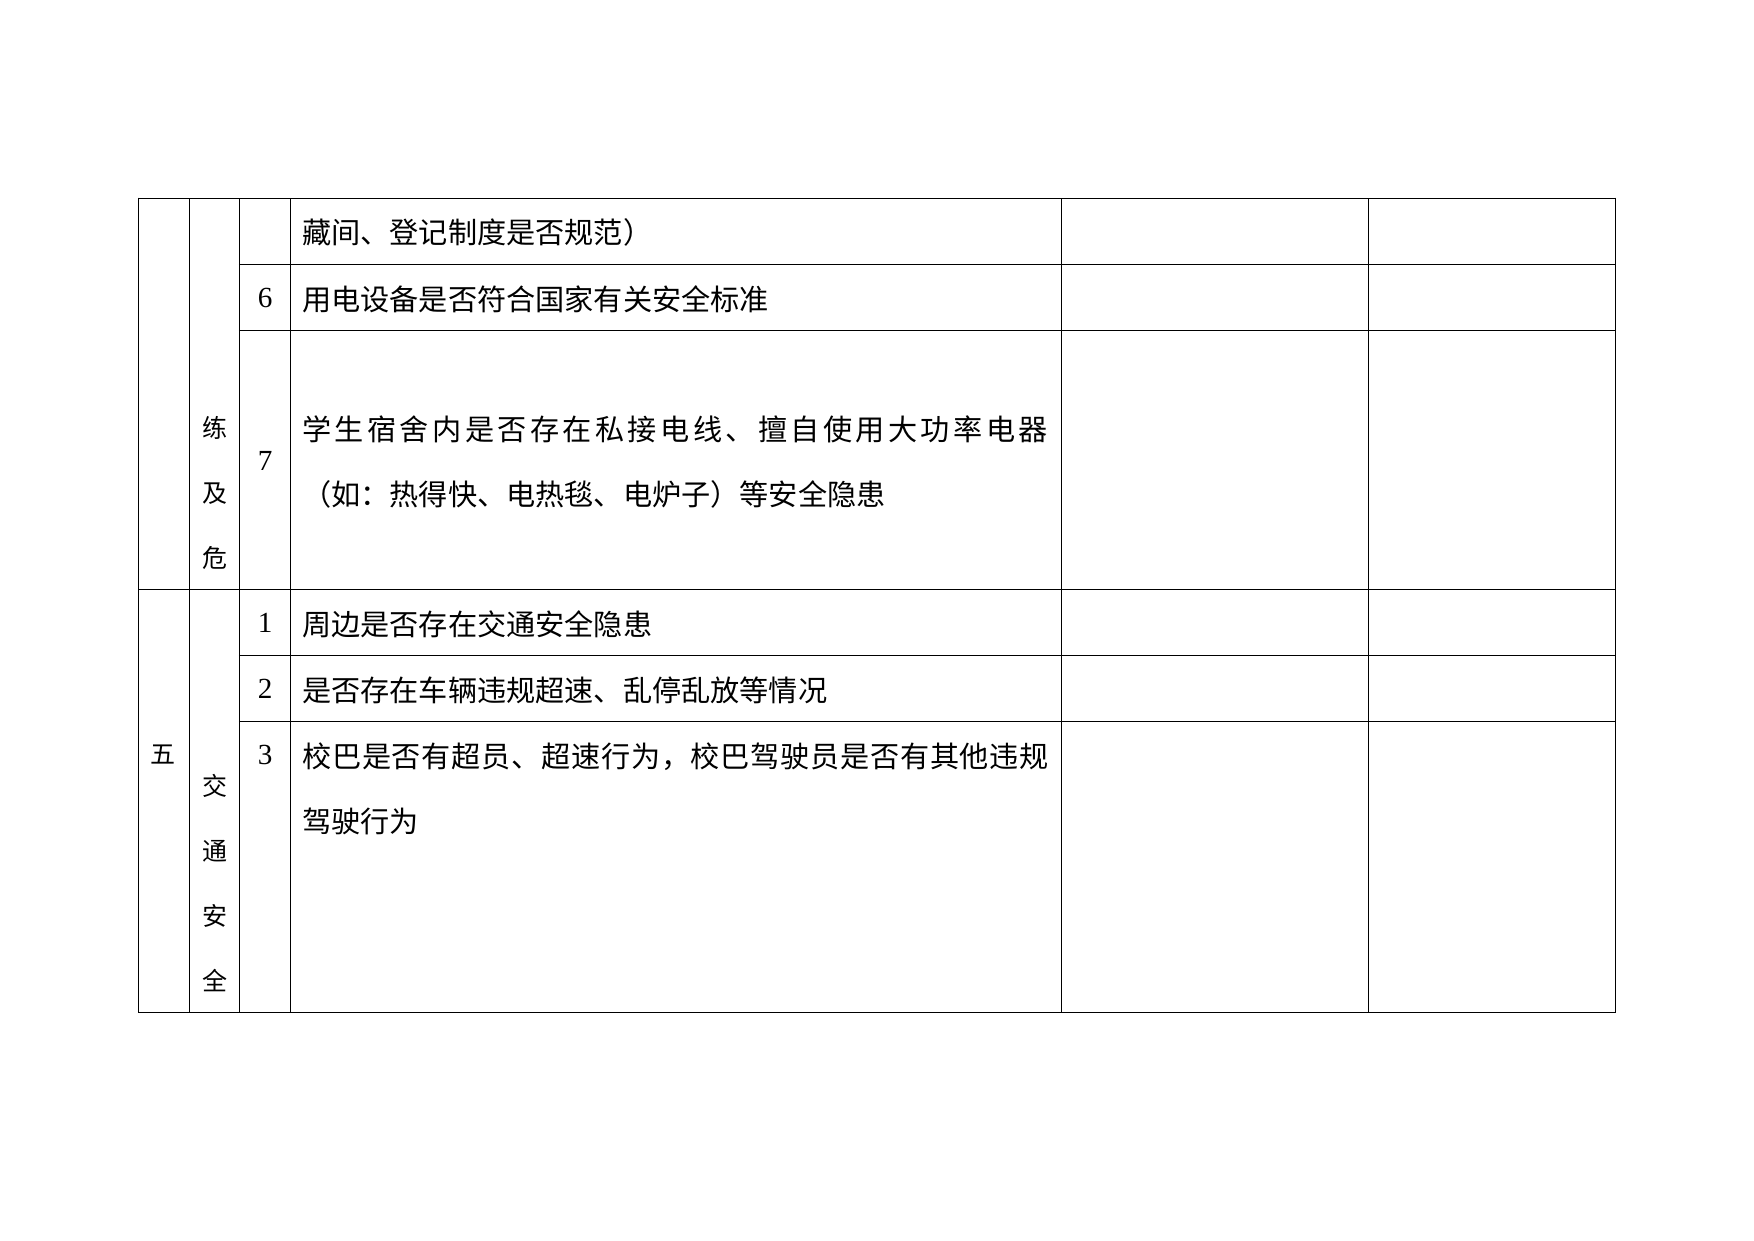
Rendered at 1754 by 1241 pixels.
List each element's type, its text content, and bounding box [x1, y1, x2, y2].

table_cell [291, 199, 1061, 264]
table_cell 五 [139, 590, 189, 1012]
table_cell [1369, 722, 1615, 1012]
table_cell [1369, 590, 1615, 655]
table_cell [1062, 656, 1368, 721]
table_cell 6 [240, 265, 290, 330]
table_cell 周边是否存在交通安全隐患 [291, 590, 1061, 655]
table_cell 学生宿舍内是否存在私接电线、擅自使用大功率电器（如：热得快、电热毯、电炉子）等安全隐患 [291, 331, 1061, 589]
table_cell 用电设备是否符合国家有关安全标准 [291, 265, 1061, 330]
table_cell 2 [240, 656, 290, 721]
table_cell [1062, 265, 1368, 330]
table_cell [1062, 331, 1368, 589]
table_cell [1062, 590, 1368, 655]
table_cell 是否存在车辆违规超速、乱停乱放等情况 [291, 656, 1061, 721]
table_cell [1369, 265, 1615, 330]
table_cell 5 [240, 199, 290, 264]
table_cell [1369, 199, 1615, 264]
table_cell [1062, 722, 1368, 1012]
table_cell 1 [240, 590, 290, 655]
table_cell [1062, 199, 1368, 264]
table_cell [291, 722, 1061, 1012]
table_cell [1369, 656, 1615, 721]
table_cell 7 [240, 331, 290, 589]
table_cell [1369, 331, 1615, 589]
table_cell 交通安全类 [190, 590, 239, 1012]
table_cell 3 [240, 722, 290, 1012]
